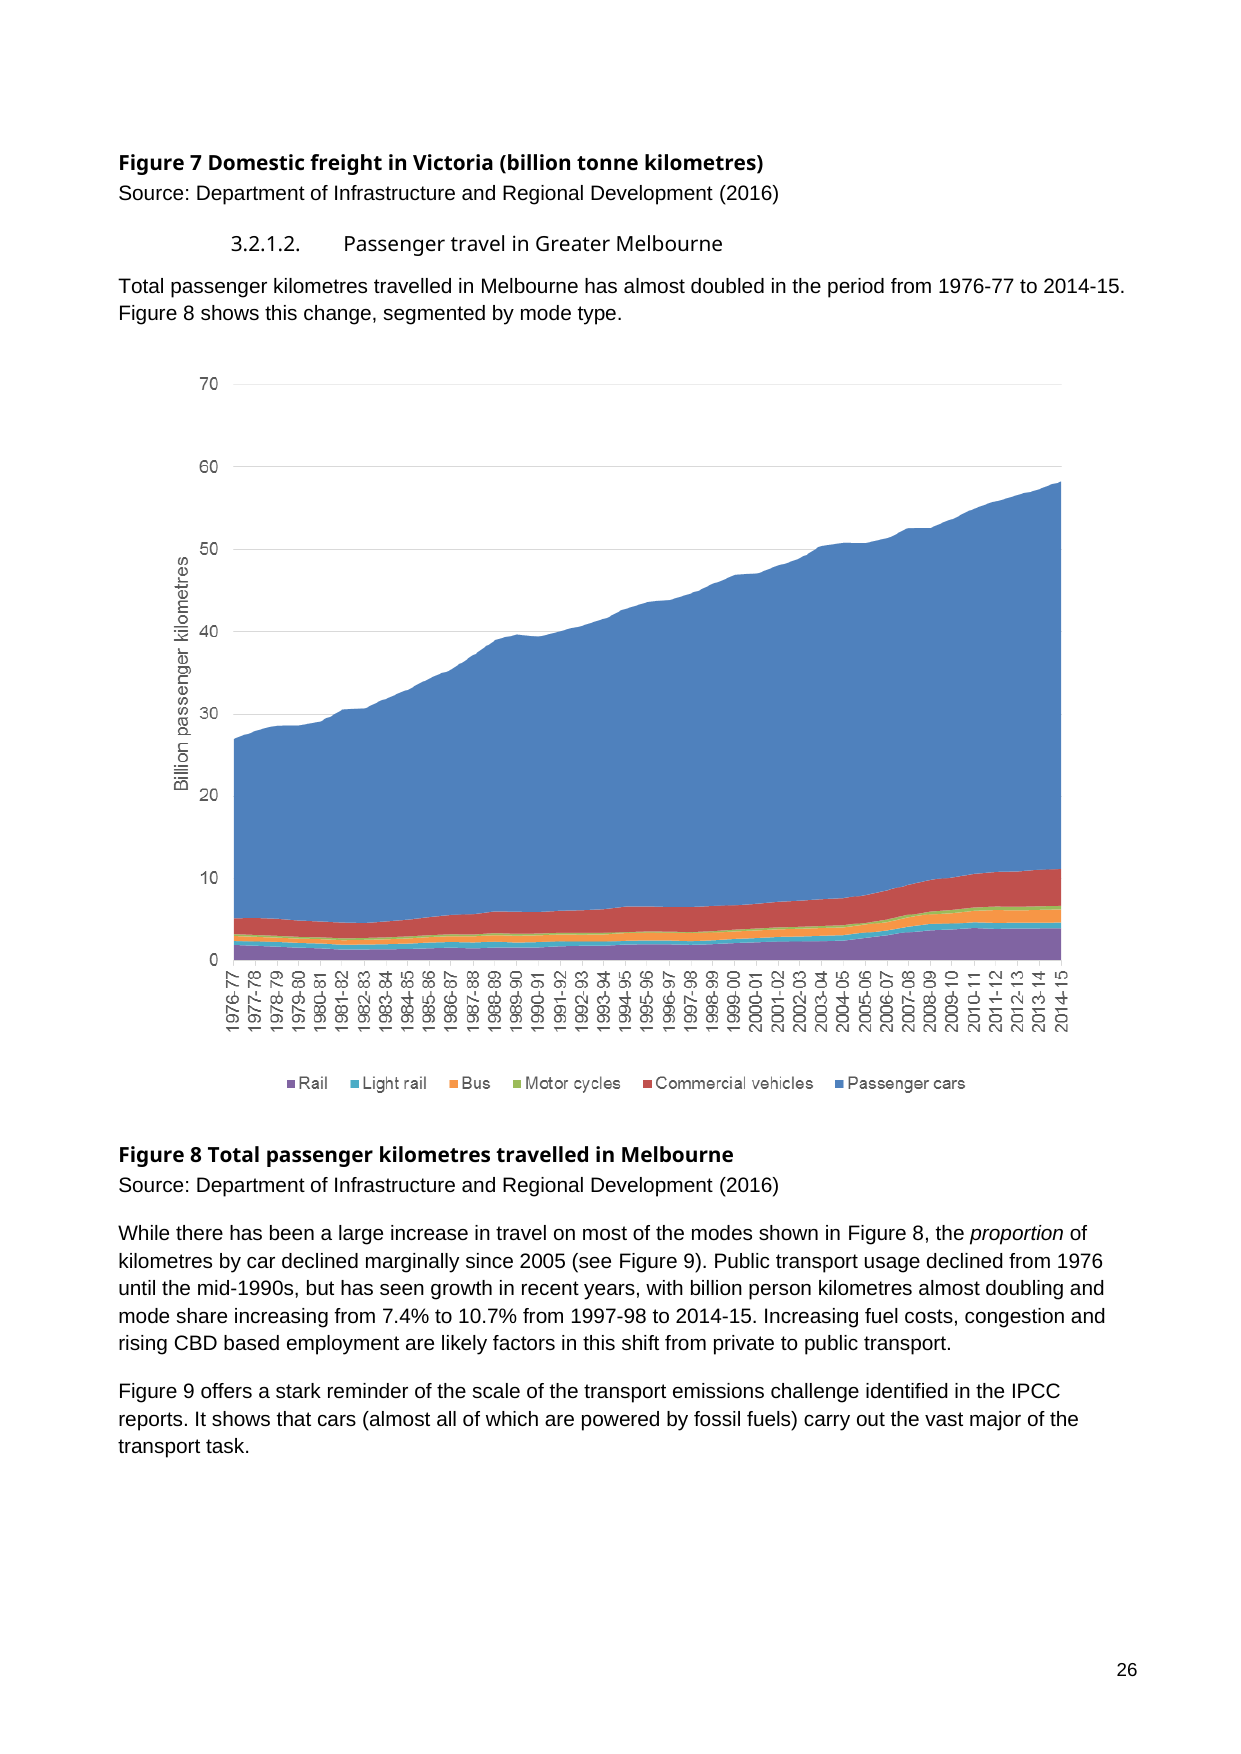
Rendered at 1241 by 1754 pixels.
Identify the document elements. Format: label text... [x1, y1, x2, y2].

text Figure 8 Total passenger kilometres travelled in Melbourne [118, 1140, 1137, 1168]
text Source: Department of Infrastructure and Regional Development (2016) [118, 1173, 1137, 1197]
picture [118, 349, 1094, 1112]
text Source: Department of Infrastructure and Regional Development (2016) [118, 180, 1137, 204]
text Total passenger kilometres travelled in Melbourne has almost doubled in the period from 1976-77 to 2014-15. Figure 8 shows this change, segmented by mode type. [118, 274, 1137, 325]
subtitle Passenger travel in Greater Melbourne [231, 229, 1137, 257]
text Figure 9 offers a stark reminder of the scale of the transport emissions challenge identified in the IPCC reports. It shows that cars (almost all of which are powered by fossil fuels) carry out the vast major of the transport task. [118, 1379, 1137, 1458]
text While there has been a large increase in travel on most of the modes shown in Figure 8, the proportion of kilometres by car declined marginally since 2005 (see Figure 9). Public transport usage declined from 1976 until the mid-1990s, but has seen growth in recent years, with billion person kilometres almost doubling and mode share increasing from 7.4% to 10.7% from 1997-98 to 2014-15. Increasing fuel costs, congestion and rising CBD based employment are likely factors in this shift from private to public transport. [118, 1221, 1137, 1355]
